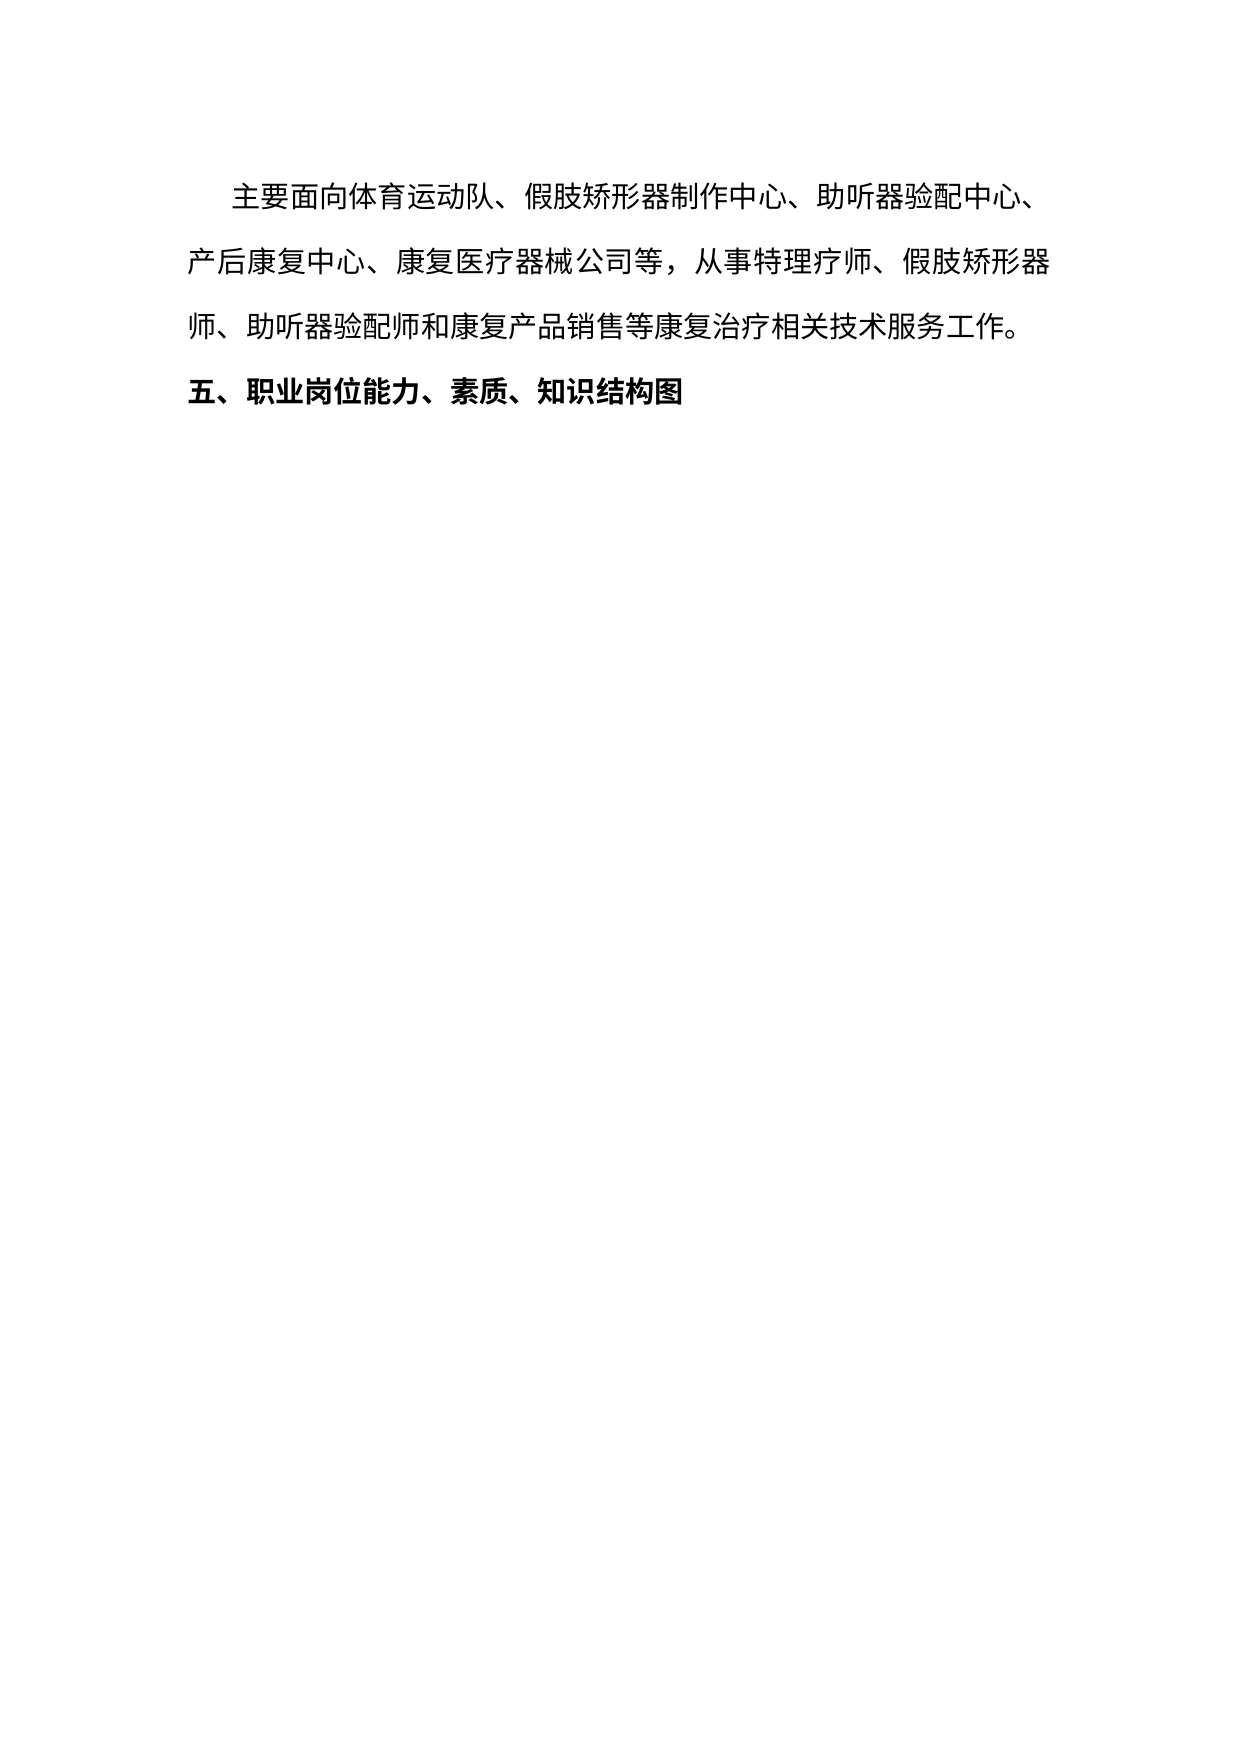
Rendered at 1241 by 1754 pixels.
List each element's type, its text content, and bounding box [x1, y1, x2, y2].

text 主要面向体育运动队、假肢矫形器制作中心、助听器验配中心、产后康复中心、康复医疗器械公司等，从事特理疗师、假肢矫形器师、助听器验配师和康复产品销售等康复治疗相关技术服务工作。 [187, 162, 1053, 357]
list 五、职业岗位能力、素质、知识结构图 [187, 357, 1053, 422]
